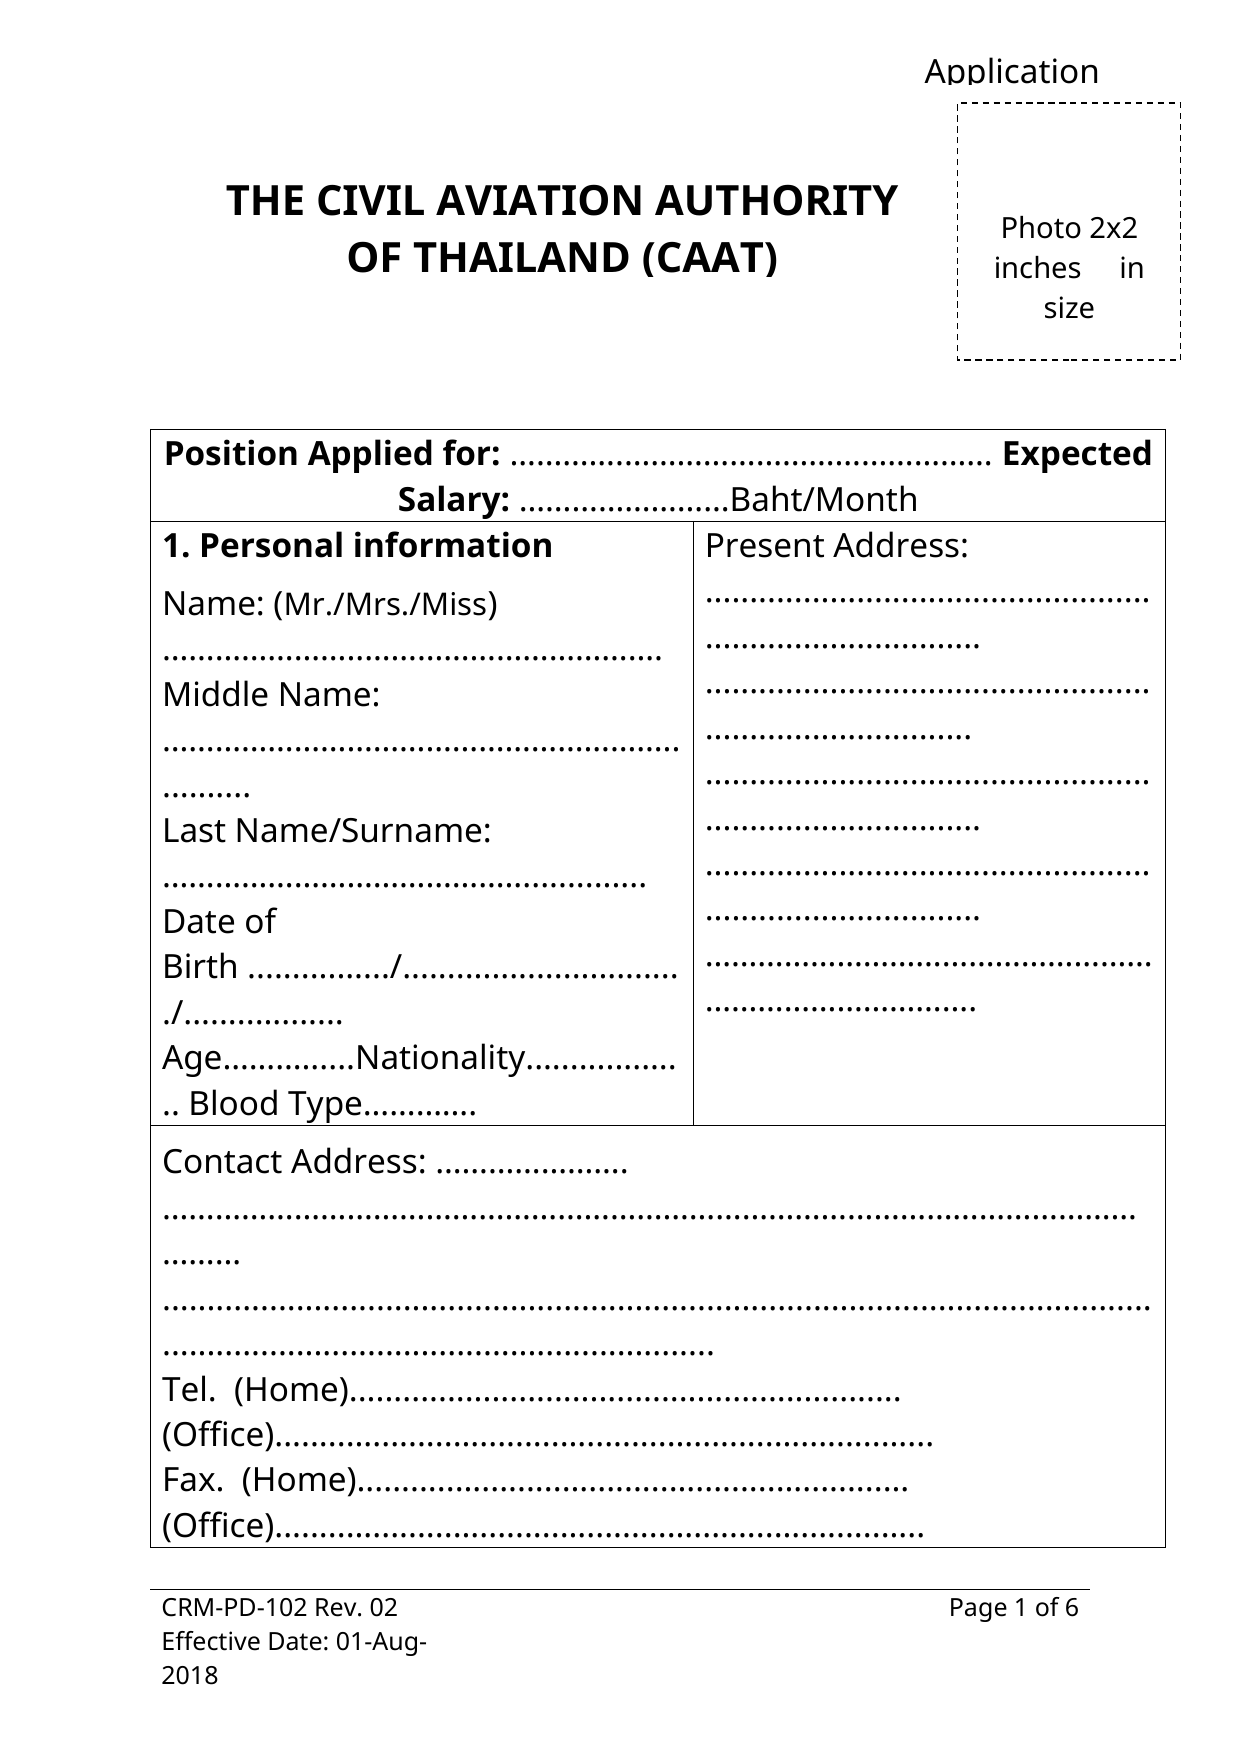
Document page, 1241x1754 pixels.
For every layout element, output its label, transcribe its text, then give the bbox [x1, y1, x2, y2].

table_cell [151, 1126, 1165, 1547]
table_cell 1. Personal information Name: (Mr./Mrs./Miss)…………………..……………………………. Middle Name:…………………………………………………............ Last Name/Surname: …………………………………................ Date of Birth ................/................................/.................. Age………......Nationality................... Blood Type…………. [151, 522, 693, 1125]
table_cell Present Address: ................................................................................. ................................................................................ ................................................................................. ................................................................................. ………………………………………………………………………. [694, 522, 1165, 1125]
table_header Position Applied for: ………….…………………………………… Expected Salary: ……………………Baht/Month [151, 430, 1165, 521]
